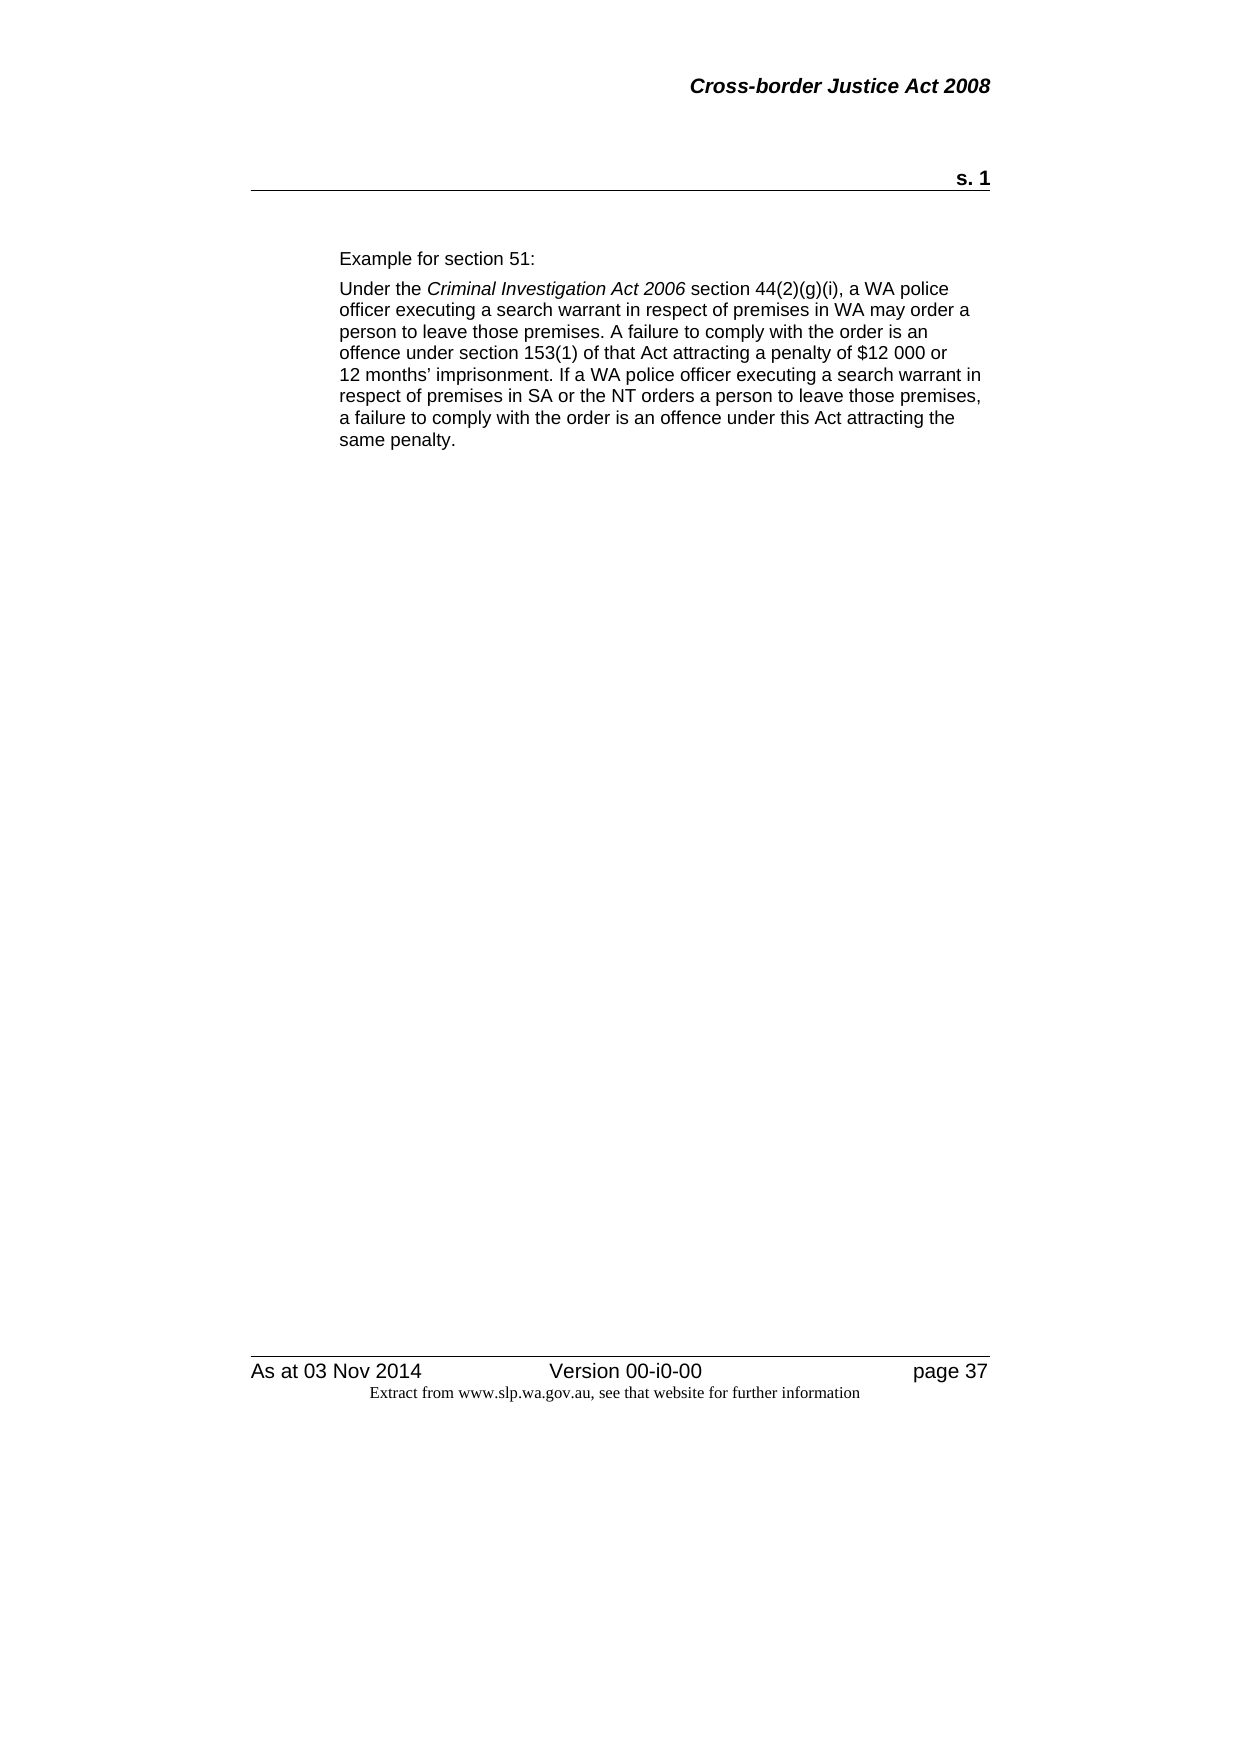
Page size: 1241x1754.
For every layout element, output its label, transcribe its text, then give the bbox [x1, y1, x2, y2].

text Example for section 51: [251, 247, 990, 269]
text Under the Criminal Investigation Act 2006 section 44(2)(g)(i), a WA police officer executing a search warrant in respect of premises in WA may order a person to leave those premises. A failure to comply with the order is an offence under section 153(1) of that Act attracting a penalty of $12 000 or 12 months’ imprisonment. If a WA police officer executing a search warrant in respect of premises in SA or the NT orders a person to leave those premises, a failure to comply with the order is an offence under this Act attracting the same penalty. [251, 277, 990, 450]
